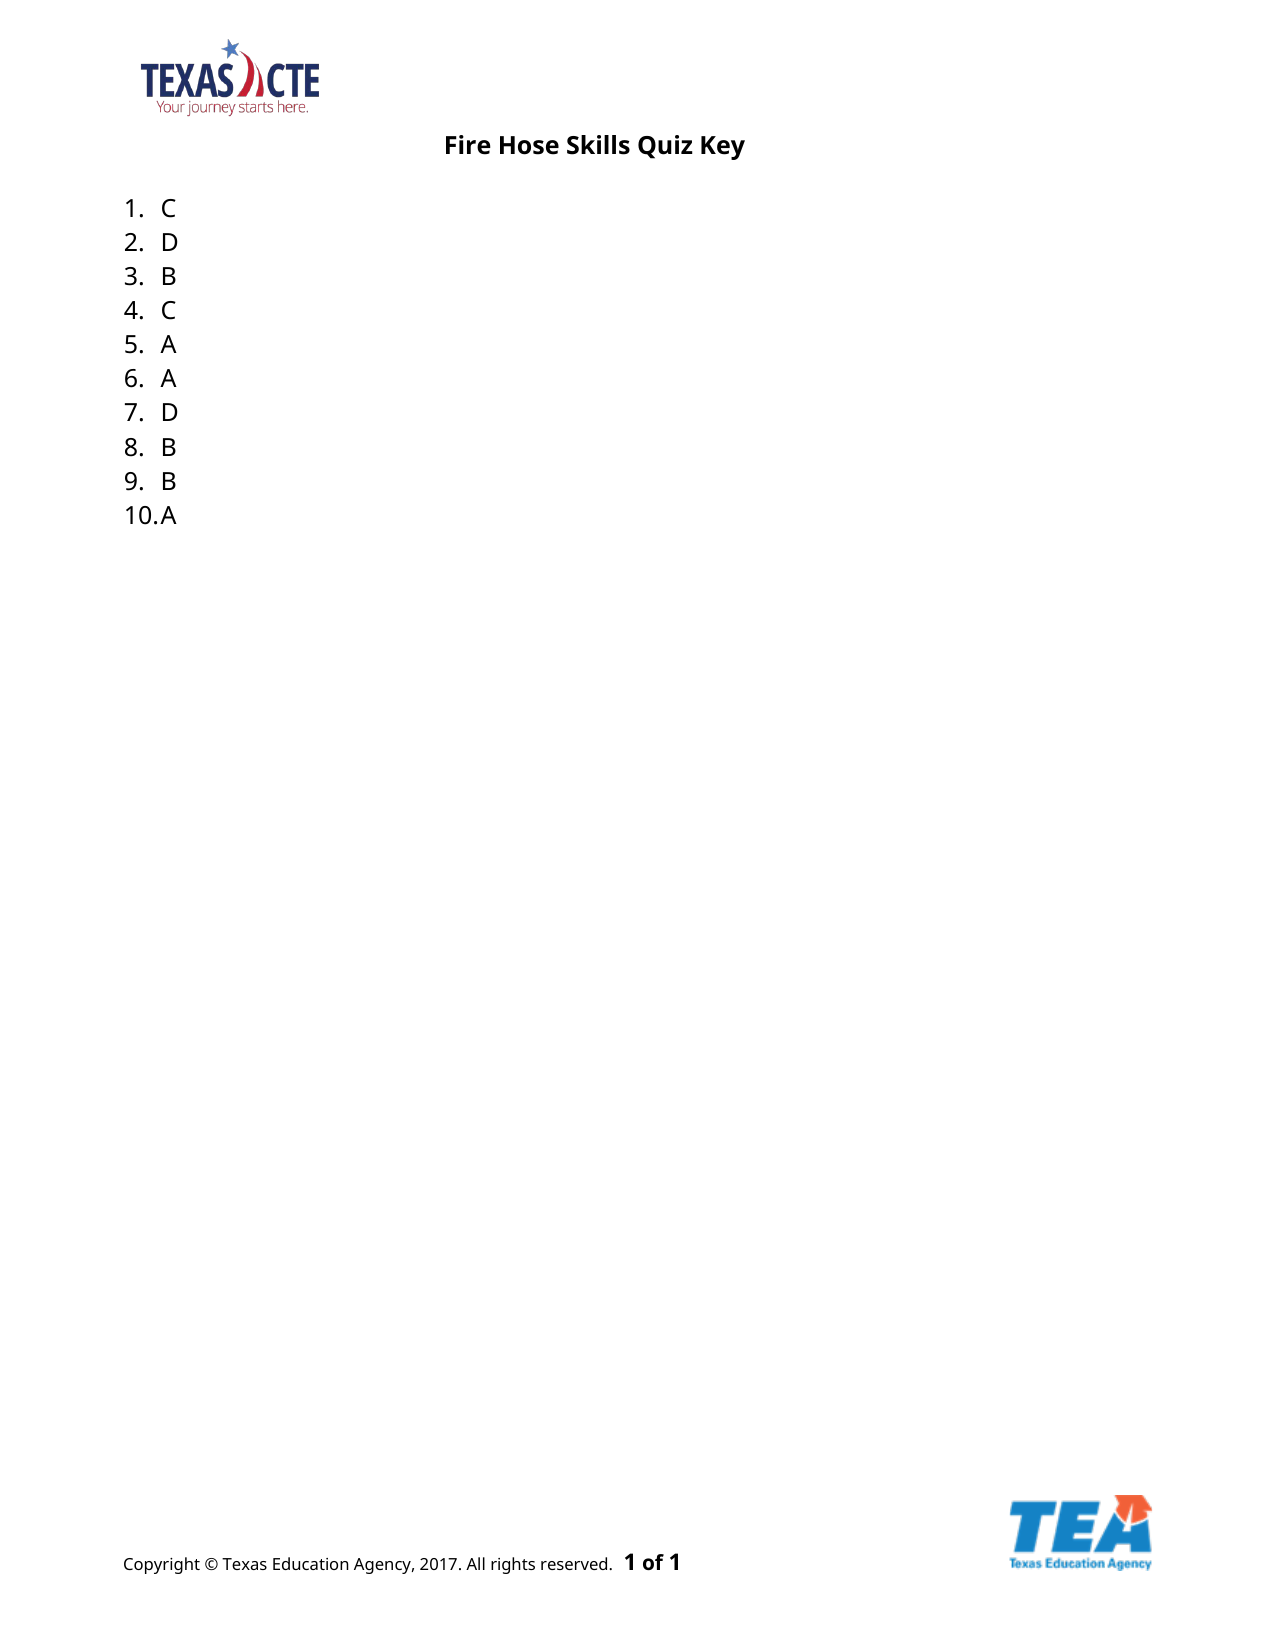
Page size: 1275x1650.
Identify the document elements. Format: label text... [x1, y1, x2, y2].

list D [124, 225, 1152, 259]
list C [124, 191, 1152, 225]
picture [122, 28, 338, 127]
list B [124, 429, 1152, 463]
list C [124, 293, 1152, 327]
list B [124, 463, 1152, 497]
list A [124, 497, 1152, 531]
picture [1009, 1495, 1153, 1571]
list A [124, 327, 1152, 361]
list D [124, 395, 1152, 429]
text Fire Hose Skills Quiz Key [444, 127, 1152, 162]
list B [124, 259, 1152, 293]
list A [124, 361, 1152, 395]
